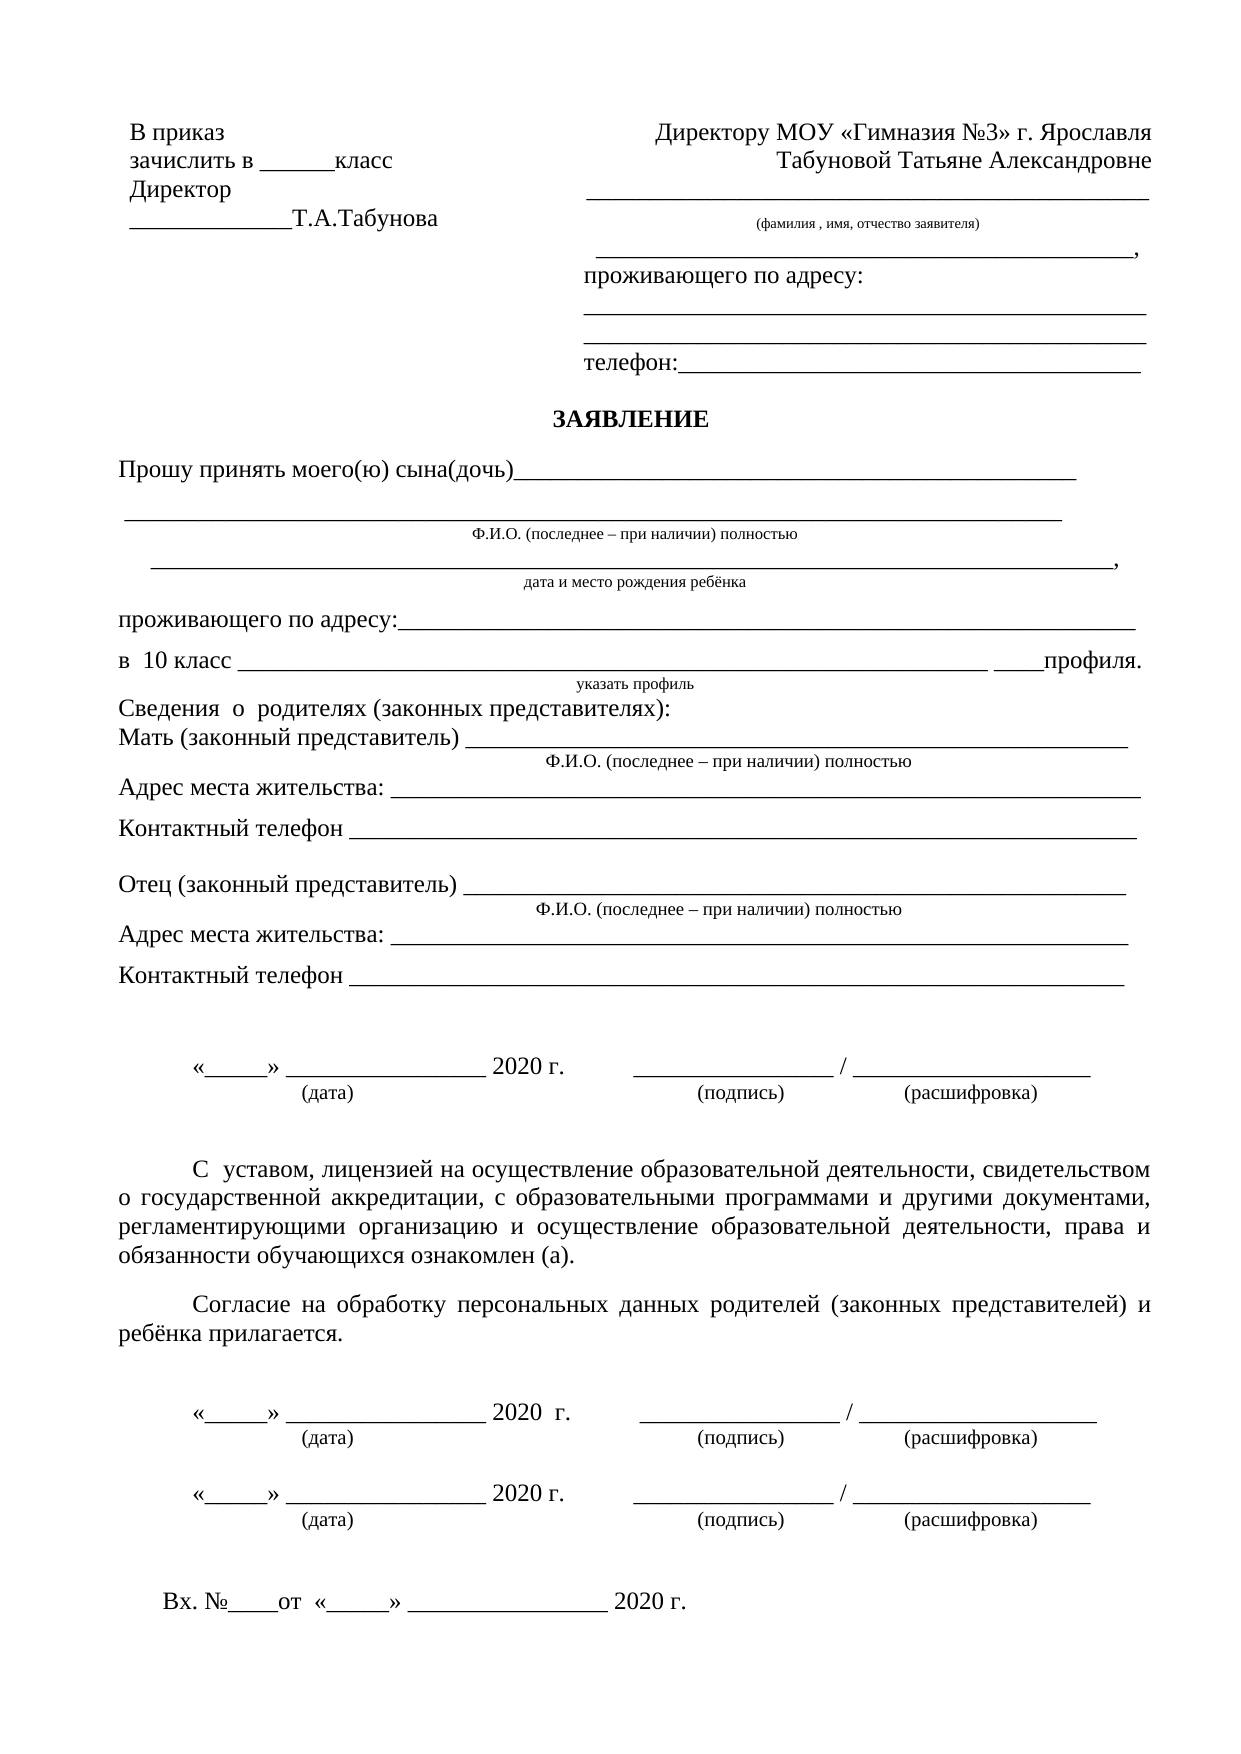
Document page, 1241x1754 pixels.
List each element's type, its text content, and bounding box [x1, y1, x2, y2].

text Сведения о родителях (законных представителях): [118, 693, 1152, 722]
text «_____» ________________ 2020 г. ________________ / ___________________ [118, 1051, 1152, 1080]
text ___________________________________________________________________________ [118, 495, 1152, 524]
text Контактный телефон _______________________________________________________________ [118, 813, 1152, 842]
text Отец (законный представитель) _____________________________________________________ [118, 869, 1152, 898]
table_header В приказ зачислить в ______класс Директор _____________Т.А.Табунова [118, 59, 572, 404]
text в 10 класс ____________________________________________________________ ____профиля. [118, 645, 1152, 674]
text Адрес места жительства: ___________________________________________________________ [118, 919, 1152, 948]
text ЗАЯВЛЕНИЕ [118, 404, 1144, 433]
text _____________________________________________________________________________, [118, 543, 1152, 572]
text «_____» ________________ 2020 г. ________________ / ___________________ [118, 1397, 1152, 1425]
text указать профиль [118, 674, 1152, 693]
text Вх. №____от «_____» ________________ 2020 г. [162, 1586, 1152, 1615]
text дата и место рождения ребёнка [118, 572, 1152, 591]
text С уставом, лицензией на осуществление образовательной деятельности, свидетельством о государственной аккредитации, с образовательными программами и другими документами, регламентирующими организацию и осуществление образовательной деятельности, права и обязанности обучающихся ознакомлен (а). [118, 1154, 1152, 1269]
text Адрес места жительства: ____________________________________________________________ [118, 772, 1152, 801]
text «_____» ________________ 2020 г. ________________ / ___________________ [118, 1478, 1152, 1507]
text (дата) (подпись) (расшифровка) [118, 1507, 1152, 1531]
text Мать (законный представитель) _____________________________________________________ [118, 722, 1152, 750]
text (дата) (подпись) (расшифровка) [118, 1080, 1152, 1104]
text Контактный телефон ______________________________________________________________ [118, 960, 1152, 989]
table_header Директору МОУ «Гимназия №3» г. Ярославля Табуновой Татьяне Александровне _____________________________________________ (фамилия , имя, отчество заявителя) ___________________________________________, проживающего по адресу: _____________________________________________ _____________________________________________ телефон:_____________________________________ [573, 59, 1163, 404]
text Ф.И.О. (последнее – при наличии) полностью [118, 750, 1152, 772]
text (дата) (подпись) (расшифровка) [118, 1425, 1152, 1449]
text Прошу принять моего(ю) сына(дочь)_____________________________________________ [118, 454, 1152, 483]
text Ф.И.О. (последнее – при наличии) полностью [118, 898, 1152, 919]
text Ф.И.О. (последнее – при наличии) полностью [118, 524, 1152, 543]
text проживающего по адресу:___________________________________________________________ [118, 604, 1152, 632]
text Согласие на обработку персональных данных родителей (законных представителей) и ребёнка прилагается. [118, 1289, 1152, 1347]
